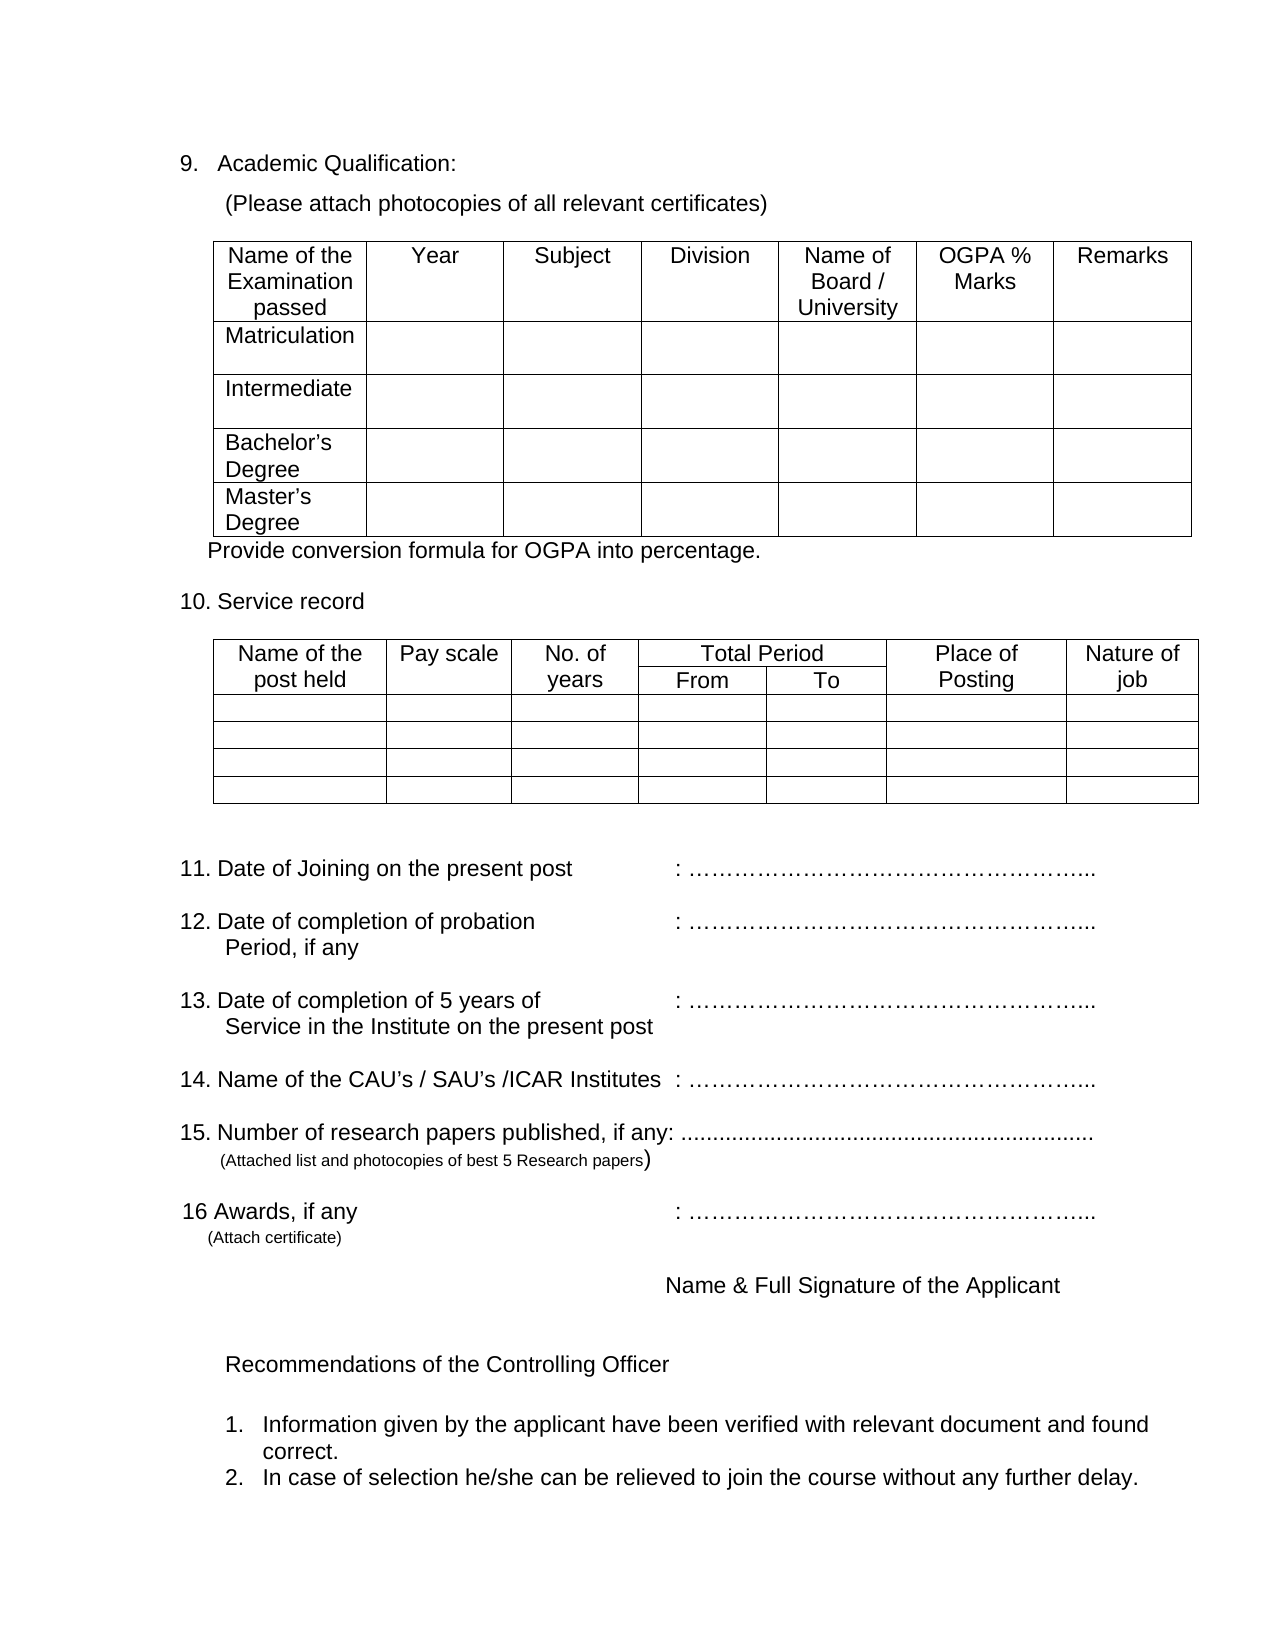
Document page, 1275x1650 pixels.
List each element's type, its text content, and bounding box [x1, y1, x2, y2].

table_cell [214, 722, 386, 748]
list Period, if any [225, 934, 1211, 961]
table_cell [387, 695, 511, 721]
table_cell [512, 749, 638, 776]
table_cell [214, 695, 386, 721]
table_cell Bachelor’s Degree [214, 429, 366, 482]
table_cell Matriculation [214, 322, 366, 374]
table_cell Intermediate [214, 375, 366, 428]
table_cell [642, 429, 778, 482]
table_cell [642, 322, 778, 374]
table_cell [779, 322, 916, 374]
table_cell [512, 695, 638, 721]
table_cell [367, 483, 503, 536]
table_header Nature of job [1067, 640, 1198, 693]
list Service in the Institute on the present post [225, 1013, 1211, 1040]
list Service record [179, 588, 1211, 614]
table_header Name of Board / University [779, 242, 916, 321]
table_cell [642, 375, 778, 428]
list Information given by the applicant have been verified with relevant document and found correct. [225, 1411, 1211, 1464]
table_cell [767, 695, 886, 721]
table_cell [1054, 322, 1191, 374]
table_cell [779, 375, 916, 428]
text (Attached list and photocopies of best 5 Research papers) [194, 1145, 1211, 1171]
table_header Year [367, 242, 503, 321]
table_cell [1054, 429, 1191, 482]
list (Please attach photocopies of all relevant certificates) [225, 189, 1211, 216]
table_cell Master’s Degree [214, 483, 366, 536]
table_cell [642, 483, 778, 536]
table_cell [779, 483, 916, 536]
table_header OGPA % Marks [917, 242, 1053, 321]
table_cell [1067, 695, 1198, 721]
list Date of completion of 5 years of : ……………………………………………... [179, 987, 1211, 1013]
text 16 Awards, if any : ……………………………………………... [150, 1198, 1211, 1224]
table_cell [387, 749, 511, 776]
text Name & Full Signature of the Applicant [194, 1272, 1211, 1298]
list Date of Joining on the present post : ……………………………………………... [179, 855, 1211, 882]
table_cell [1054, 375, 1191, 428]
table_cell [767, 749, 886, 776]
table_cell [887, 749, 1066, 776]
table_cell [504, 375, 641, 428]
table_header Remarks [1054, 242, 1191, 321]
table_cell From [639, 667, 766, 693]
table_cell [917, 483, 1053, 536]
table_cell [367, 375, 503, 428]
table_cell [1067, 749, 1198, 776]
table_cell [1067, 722, 1198, 748]
table_cell To [767, 667, 886, 693]
table_cell [917, 429, 1053, 482]
table_cell [387, 722, 511, 748]
table_cell [214, 749, 386, 776]
table_header Place of Posting [887, 640, 1066, 693]
table_cell [504, 483, 641, 536]
table_cell [214, 777, 386, 803]
table_cell [367, 322, 503, 374]
table_cell [639, 722, 766, 748]
text (Attach certificate) [150, 1228, 1211, 1247]
table_header Pay scale [387, 640, 511, 693]
table_header No. of years [512, 640, 638, 693]
table_cell [887, 777, 1066, 803]
list Recommendations of the Controlling Officer [225, 1351, 1211, 1377]
table_header Total Period [639, 640, 886, 666]
table_cell [887, 695, 1066, 721]
text Provide conversion formula for OGPA into percentage. [150, 537, 1211, 563]
table_cell [512, 722, 638, 748]
table_cell [779, 429, 916, 482]
table_cell [504, 322, 641, 374]
table_cell [387, 777, 511, 803]
list Name of the CAU’s / SAU’s /ICAR Institutes : ……………………………………………... [179, 1066, 1211, 1092]
table_cell [917, 375, 1053, 428]
table_cell [767, 777, 886, 803]
table_cell [367, 429, 503, 482]
list Academic Qualification: [179, 150, 1211, 176]
list Date of completion of probation : ……………………………………………... [179, 908, 1211, 934]
table_header Subject [504, 242, 641, 321]
table_cell [1054, 483, 1191, 536]
list In case of selection he/she can be relieved to join the course without any further delay. [225, 1464, 1211, 1490]
table_cell [504, 429, 641, 482]
table_header Division [642, 242, 778, 321]
table_cell [917, 322, 1053, 374]
table_cell [767, 722, 886, 748]
table_header Name of the Examination passed [214, 242, 366, 321]
table_cell [639, 695, 766, 721]
table_cell [639, 749, 766, 776]
table_cell [639, 777, 766, 803]
table_cell [1067, 777, 1198, 803]
table_cell [887, 722, 1066, 748]
table_header Name of the post held [214, 640, 386, 693]
table_cell [512, 777, 638, 803]
list Number of research papers published, if any: ................................................................. [179, 1119, 1211, 1145]
